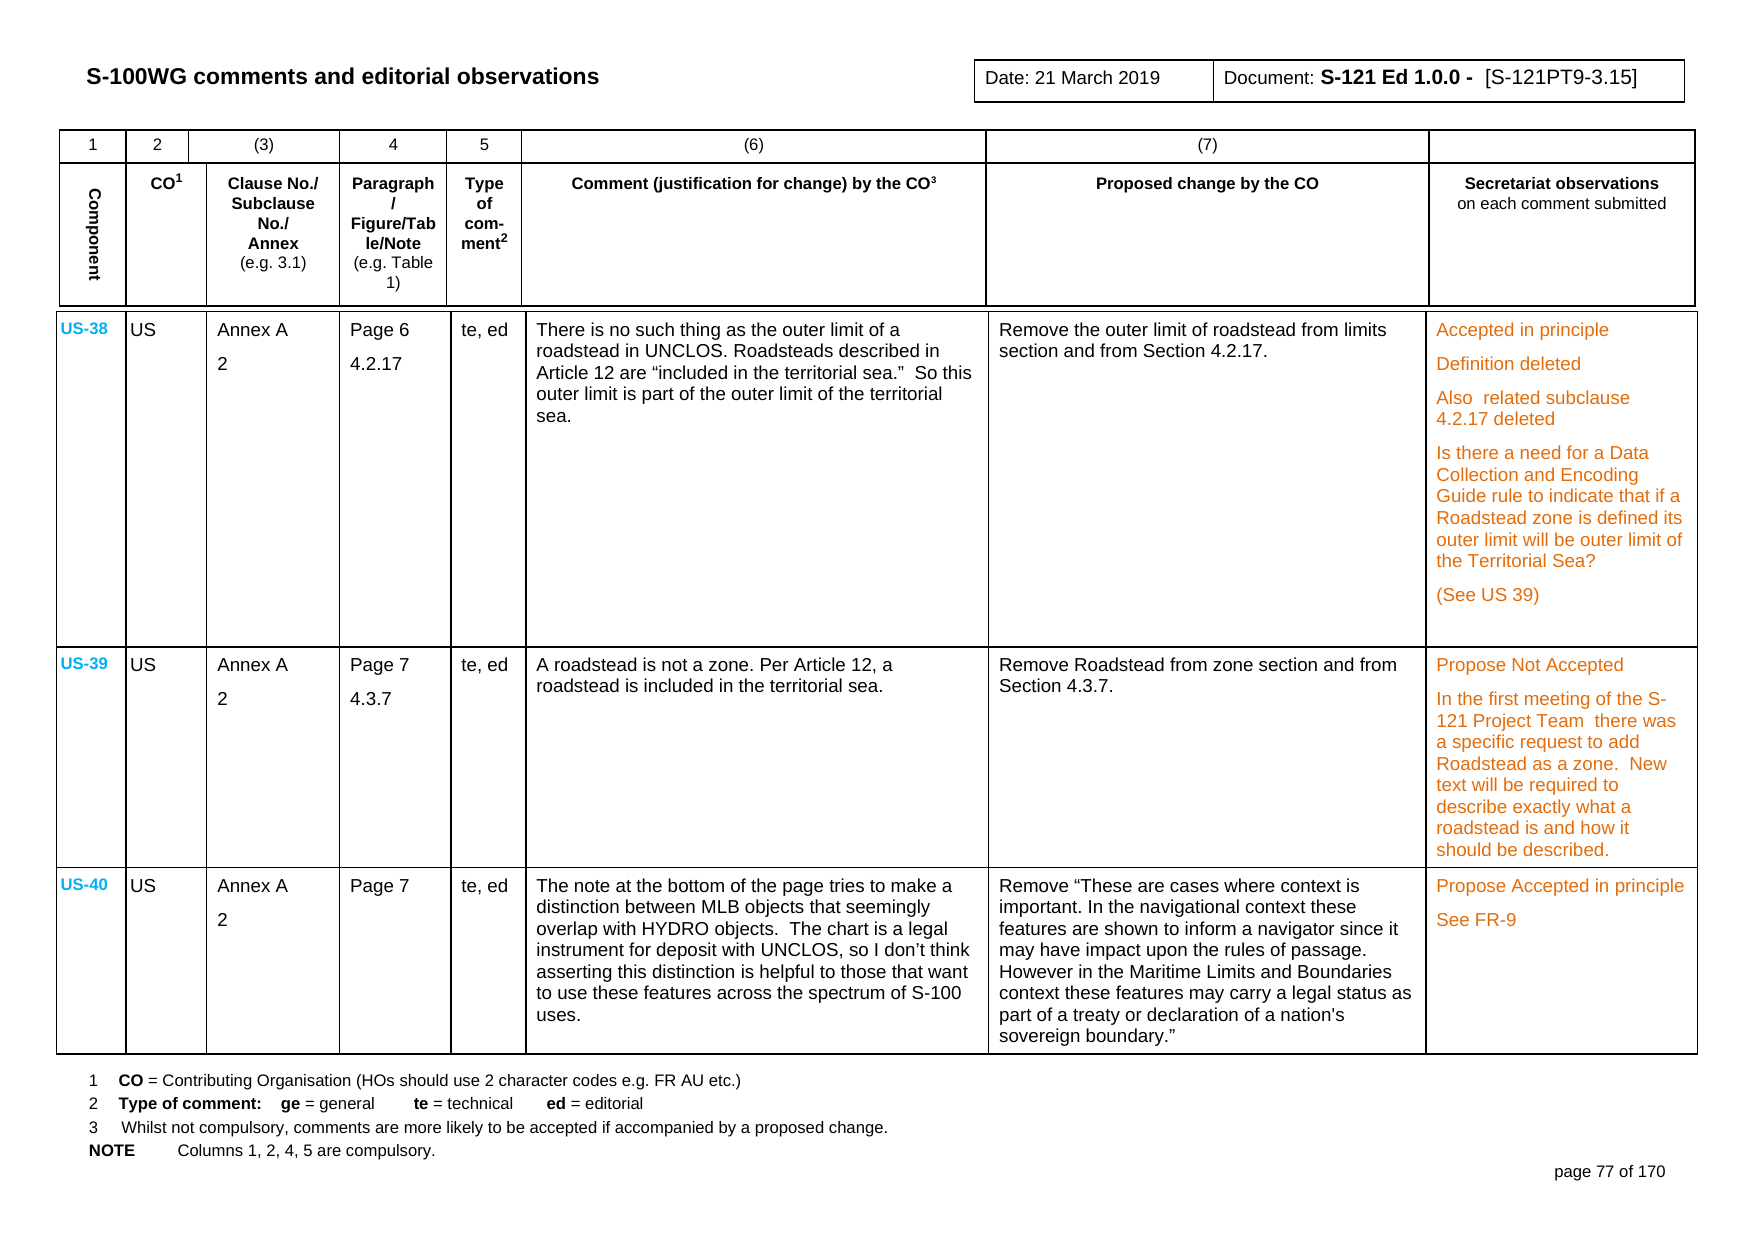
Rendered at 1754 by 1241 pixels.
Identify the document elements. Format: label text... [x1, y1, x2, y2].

table_cell Annex A 2 [207, 868, 339, 1053]
table_cell te, ed [452, 868, 525, 1053]
table_cell US-40 [57, 868, 125, 1053]
table_cell US [127, 312, 206, 646]
table_cell Annex A 2 [207, 312, 339, 646]
table_cell Propose Accepted in principle See FR-9 [1427, 868, 1697, 1053]
table_cell Propose Not Accepted In the first meeting of the S-121 Project Team there was a specific request to add Roadstead as a zone. New text will be required to describe exactly what a roadstead is and how it should be described. [1427, 648, 1697, 867]
table_cell US-39 [57, 648, 125, 867]
table_cell te, ed [452, 312, 525, 646]
table_cell Page 6 4.2.17 [340, 312, 450, 646]
table_cell Accepted in principle Definition deleted Also related subclause 4.2.17 deleted Is there a need for a Data Collection and Encoding Guide rule to indicate that if a Roadstead zone is defined its outer limit will be outer limit of the Territorial Sea? (See US 39) [1427, 312, 1697, 646]
table_cell Remove the outer limit of roadstead from limits section and from Section 4.2.17. [989, 312, 1425, 646]
table_cell Remove Roadstead from zone section and from Section 4.3.7. [989, 648, 1425, 867]
table_cell The note at the bottom of the page tries to make a distinction between MLB objects that seemingly overlap with HYDRO objects. The chart is a legal instrument for deposit with UNCLOS, so I don’t think asserting this distinction is helpful to those that want to use these features across the spectrum of S-100 uses. [527, 868, 988, 1053]
table_cell US [127, 868, 206, 1053]
table_cell Page 7 4.3.7 [340, 648, 450, 867]
table_cell US-38 [57, 312, 125, 646]
table_cell te, ed [452, 648, 525, 867]
table_cell US [127, 648, 206, 867]
table_cell There is no such thing as the outer limit of a roadstead in UNCLOS. Roadsteads described in Article 12 are “included in the territorial sea.” So this outer limit is part of the outer limit of the territorial sea. [527, 312, 988, 646]
table_cell A roadstead is not a zone. Per Article 12, a roadstead is included in the territorial sea. [527, 648, 988, 867]
table_cell Remove “These are cases where context is important. In the navigational context these features are shown to inform a navigator since it may have impact upon the rules of passage. However in the Maritime Limits and Boundaries context these features may carry a legal status as part of a treaty or declaration of a nation's sovereign boundary.” [989, 868, 1425, 1053]
table_cell Page 7 [340, 868, 450, 1053]
table_cell Annex A 2 [207, 648, 339, 867]
